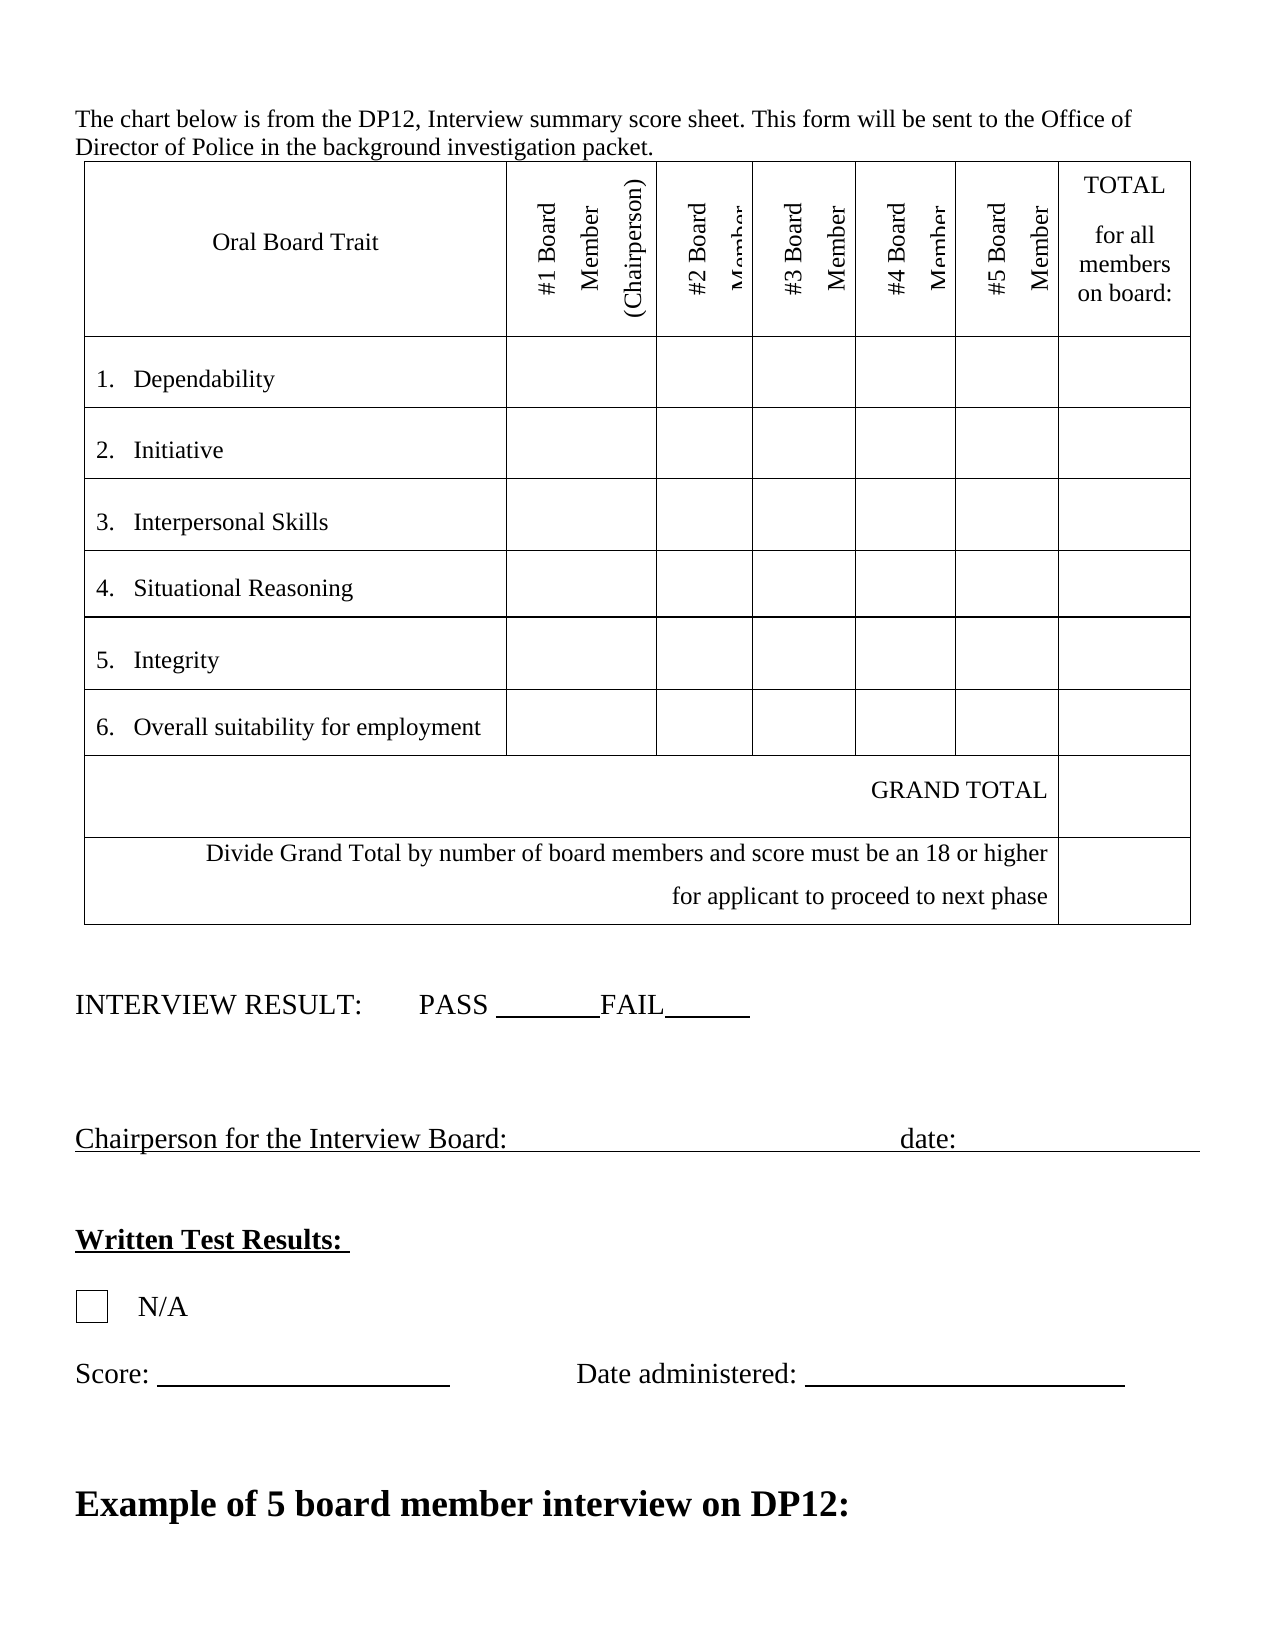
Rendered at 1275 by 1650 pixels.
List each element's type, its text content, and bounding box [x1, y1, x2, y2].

table_cell [1059, 408, 1190, 478]
table_cell [657, 551, 752, 616]
table_cell 1. Dependability [85, 337, 506, 407]
table_cell [956, 408, 1058, 478]
table_cell [507, 337, 656, 407]
table_cell GRAND TOTAL [85, 756, 1058, 837]
table_header Oral Board Trait [85, 162, 506, 336]
table_cell [956, 551, 1058, 616]
text INTERVIEW RESULT: PASS FAIL [75, 987, 1200, 1021]
table_cell [856, 337, 955, 407]
table_cell [507, 479, 656, 550]
table_cell [753, 479, 855, 550]
text Written Test Results: [75, 1222, 1200, 1256]
table_header TOTAL for all members on board: [1059, 162, 1190, 336]
table_cell [507, 618, 656, 688]
table_cell [657, 618, 752, 688]
text The chart below is from the DP12, Interview summary score sheet. This form will be sent to the Office of Director of Police in the background investigation packet. [75, 104, 1200, 161]
table_cell [1059, 838, 1190, 924]
table_cell [657, 337, 752, 407]
table_cell [1059, 337, 1190, 407]
table_cell 6. Overall suitability for employment [85, 690, 506, 755]
table_cell [507, 690, 656, 755]
table_cell [507, 551, 656, 616]
table_cell [753, 690, 855, 755]
table_header #2 Board Member [657, 162, 752, 336]
table_cell [856, 690, 955, 755]
table_cell [1059, 756, 1190, 837]
table_cell [753, 337, 855, 407]
table_cell [753, 618, 855, 688]
table_cell [753, 551, 855, 616]
table_cell [856, 618, 955, 688]
table_cell [1059, 618, 1190, 688]
table_header #3 Board Member [753, 162, 855, 336]
table_cell [856, 479, 955, 550]
text Score: Date administered: [75, 1356, 1200, 1390]
table_cell [657, 408, 752, 478]
table_cell [956, 479, 1058, 550]
text Chairperson for the Interview Board: date: [75, 1122, 1200, 1151]
table_cell [956, 690, 1058, 755]
table_cell [1059, 479, 1190, 550]
table_cell [657, 479, 752, 550]
text N/A [75, 1289, 1200, 1323]
table_cell 2. Initiative [85, 408, 506, 478]
table_cell [657, 690, 752, 755]
table_cell [856, 408, 955, 478]
table_cell 5. Integrity [85, 618, 506, 688]
table_cell [1059, 690, 1190, 755]
table_header #5 Board Member [956, 162, 1058, 336]
table_cell [956, 618, 1058, 688]
table_cell [507, 408, 656, 478]
table_cell Divide Grand Total by number of board members and score must be an 18 or higher for applicant to proceed to next phase [85, 838, 1058, 924]
table_header #1 Board Member (Chairperson) [507, 162, 656, 336]
table_cell [956, 337, 1058, 407]
text Example of 5 board member interview on DP12: [75, 1481, 1200, 1524]
table_cell [1059, 551, 1190, 616]
table_cell 3. Interpersonal Skills [85, 479, 506, 550]
table_cell 4. Situational Reasoning [85, 551, 506, 616]
table_header #4 Board Member [856, 162, 955, 336]
table_cell [753, 408, 855, 478]
table_cell [856, 551, 955, 616]
